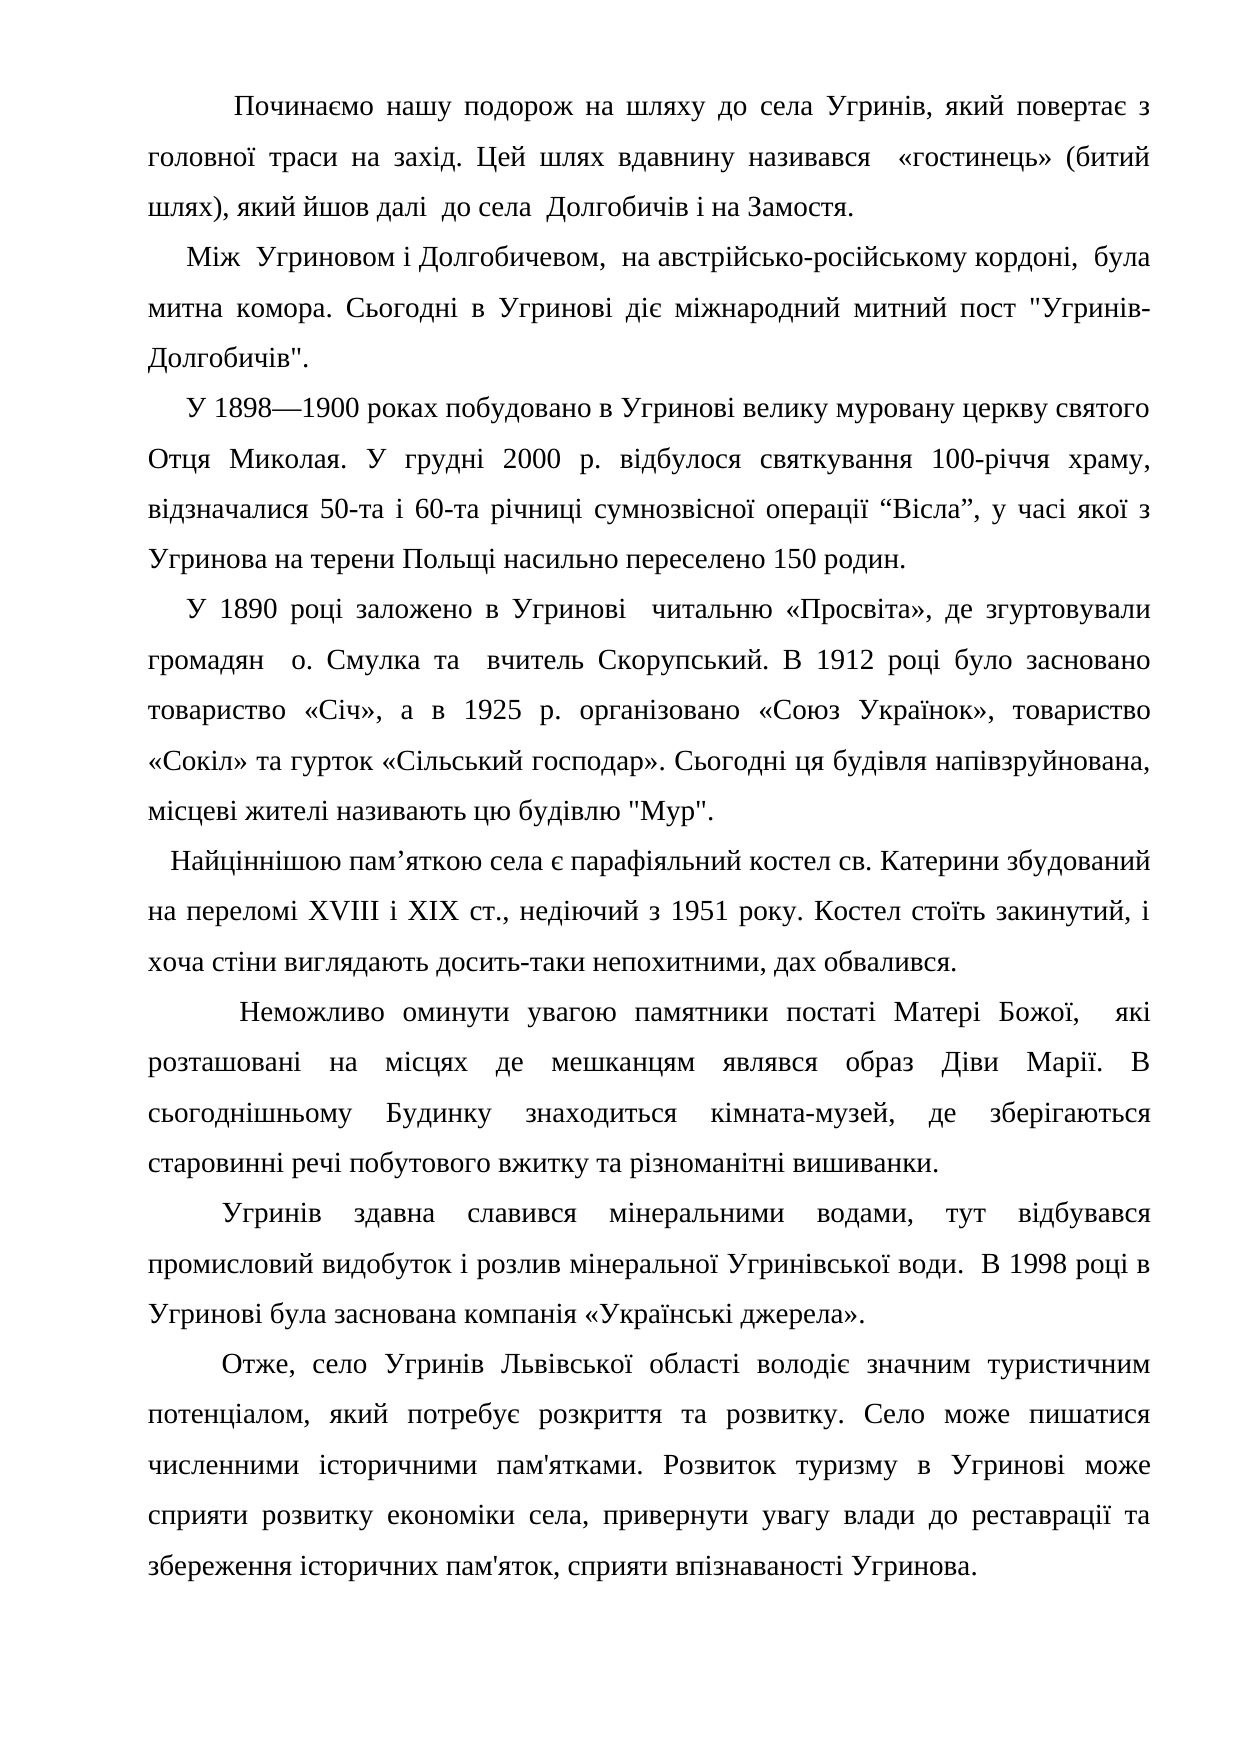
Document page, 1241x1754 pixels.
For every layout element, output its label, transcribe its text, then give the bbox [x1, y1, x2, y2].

text Найціннішою пам’яткою села є парафіяльний костел св. Катерини збудований на переломі XVIII і XIX ст., недіючий з 1951 року. Костел стоїть закинутий, і хоча стіни виглядають досить-таки непохитними, дах обвалився. [148, 843, 1152, 977]
text Неможливо оминути увагою памятники постаті Матері Божої, які розташовані на місцях де мешканцям являвся образ Діви Марії. В сьогоднішньому Будинку знаходиться кімната-музей, де зберігаються старовинні речі побутового вжитку та різноманітні вишиванки. [148, 994, 1152, 1179]
text Угринів здавна славився мінеральними водами, тут відбувався промисловий видобуток і розлив мінеральної Угринівської води. В 1998 році в Угринові була заснована компанія «Українські джерела». [148, 1195, 1152, 1329]
text Між Угриновом і Долгобичевом, на австрійсько-російському кордоні, була митна комора. Сьогодні в Угринові діє міжнародний митний пост "Угринів-Долгобичів". [148, 239, 1152, 374]
text Отже, село Угринів Львівської області володіє значним туристичним потенціалом, який потребує розкриття та розвитку. Село може пишатися численними історичними пам'ятками. Розвиток туризму в Угринові може сприяти розвитку економіки села, привернути увагу влади до реставрації та збереження історичних пам'яток, сприяти впізнаваності Угринова. [148, 1346, 1152, 1581]
text Починаємо нашу подорож на шляху до села Угринів, який повертає з головної траси на захід. Цей шлях вдавнину називався «гостинець» (битий шлях), який йшов далі до села Долгобичів і на Замостя. [148, 88, 1152, 223]
text У 1890 році заложено в Угринові читальню «Просвіта», де згуртовували громадян о. Смулка та вчитель Скорупський. В 1912 році було засновано товариство «Січ», а в 1925 р. організовано «Союз Українок», товариство «Сокіл» та гурток «Сільський господар». Сьогодні ця будівля напівзруйнована, місцеві жителі називають цю будівлю "Мур". [148, 592, 1152, 826]
text У 1898—1900 роках побудовано в Угринові велику муровану церкву святого Отця Миколая. У грудні 2000 р. відбулося святкування 100-річчя храму, відзначалися 50-та і 60-та річниці сумнозвісної операції “Вісла”, у часі якої з Угринова на терени Польщі насильно переселено 150 родин. [148, 390, 1152, 575]
